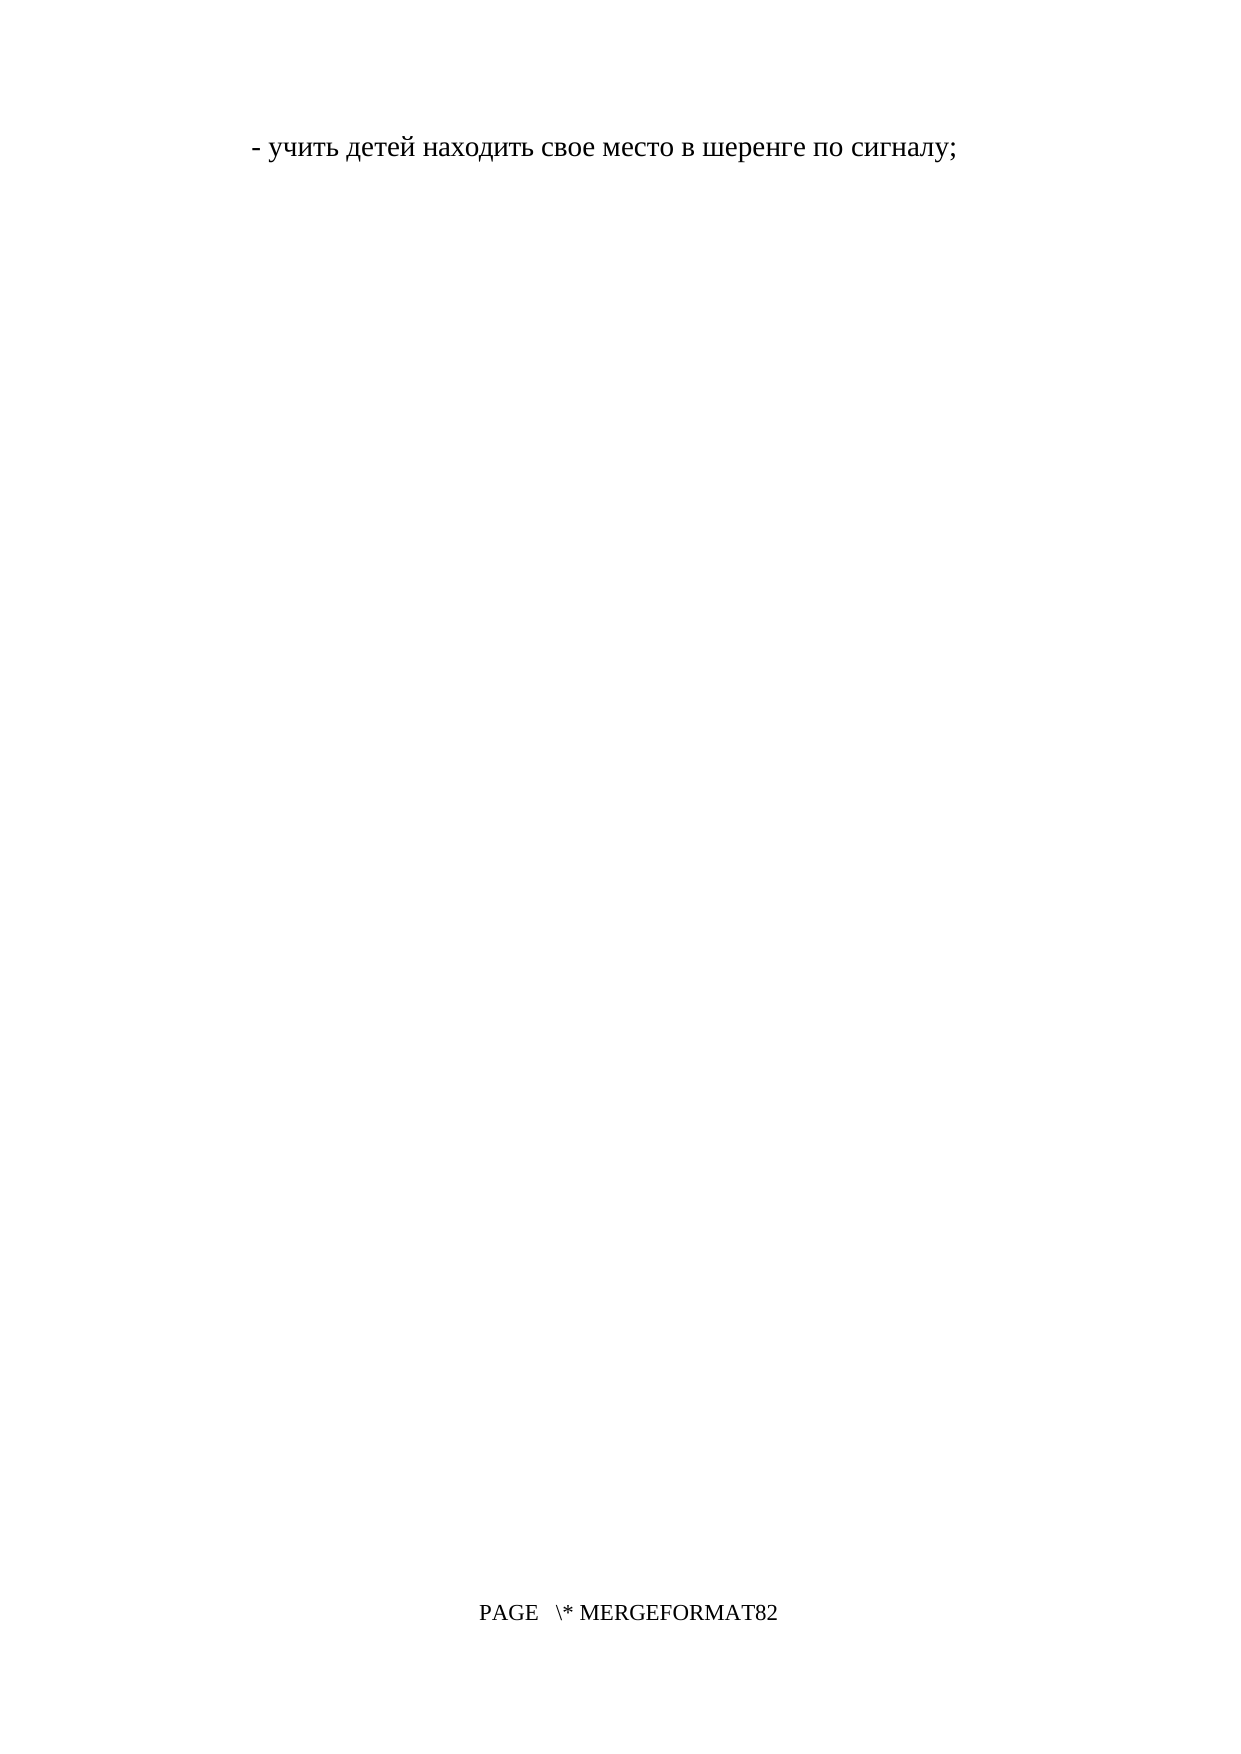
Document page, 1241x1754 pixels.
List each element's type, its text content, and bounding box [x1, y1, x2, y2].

list учить детей находить свое место в шеренге по сигналу; [251, 129, 1170, 163]
